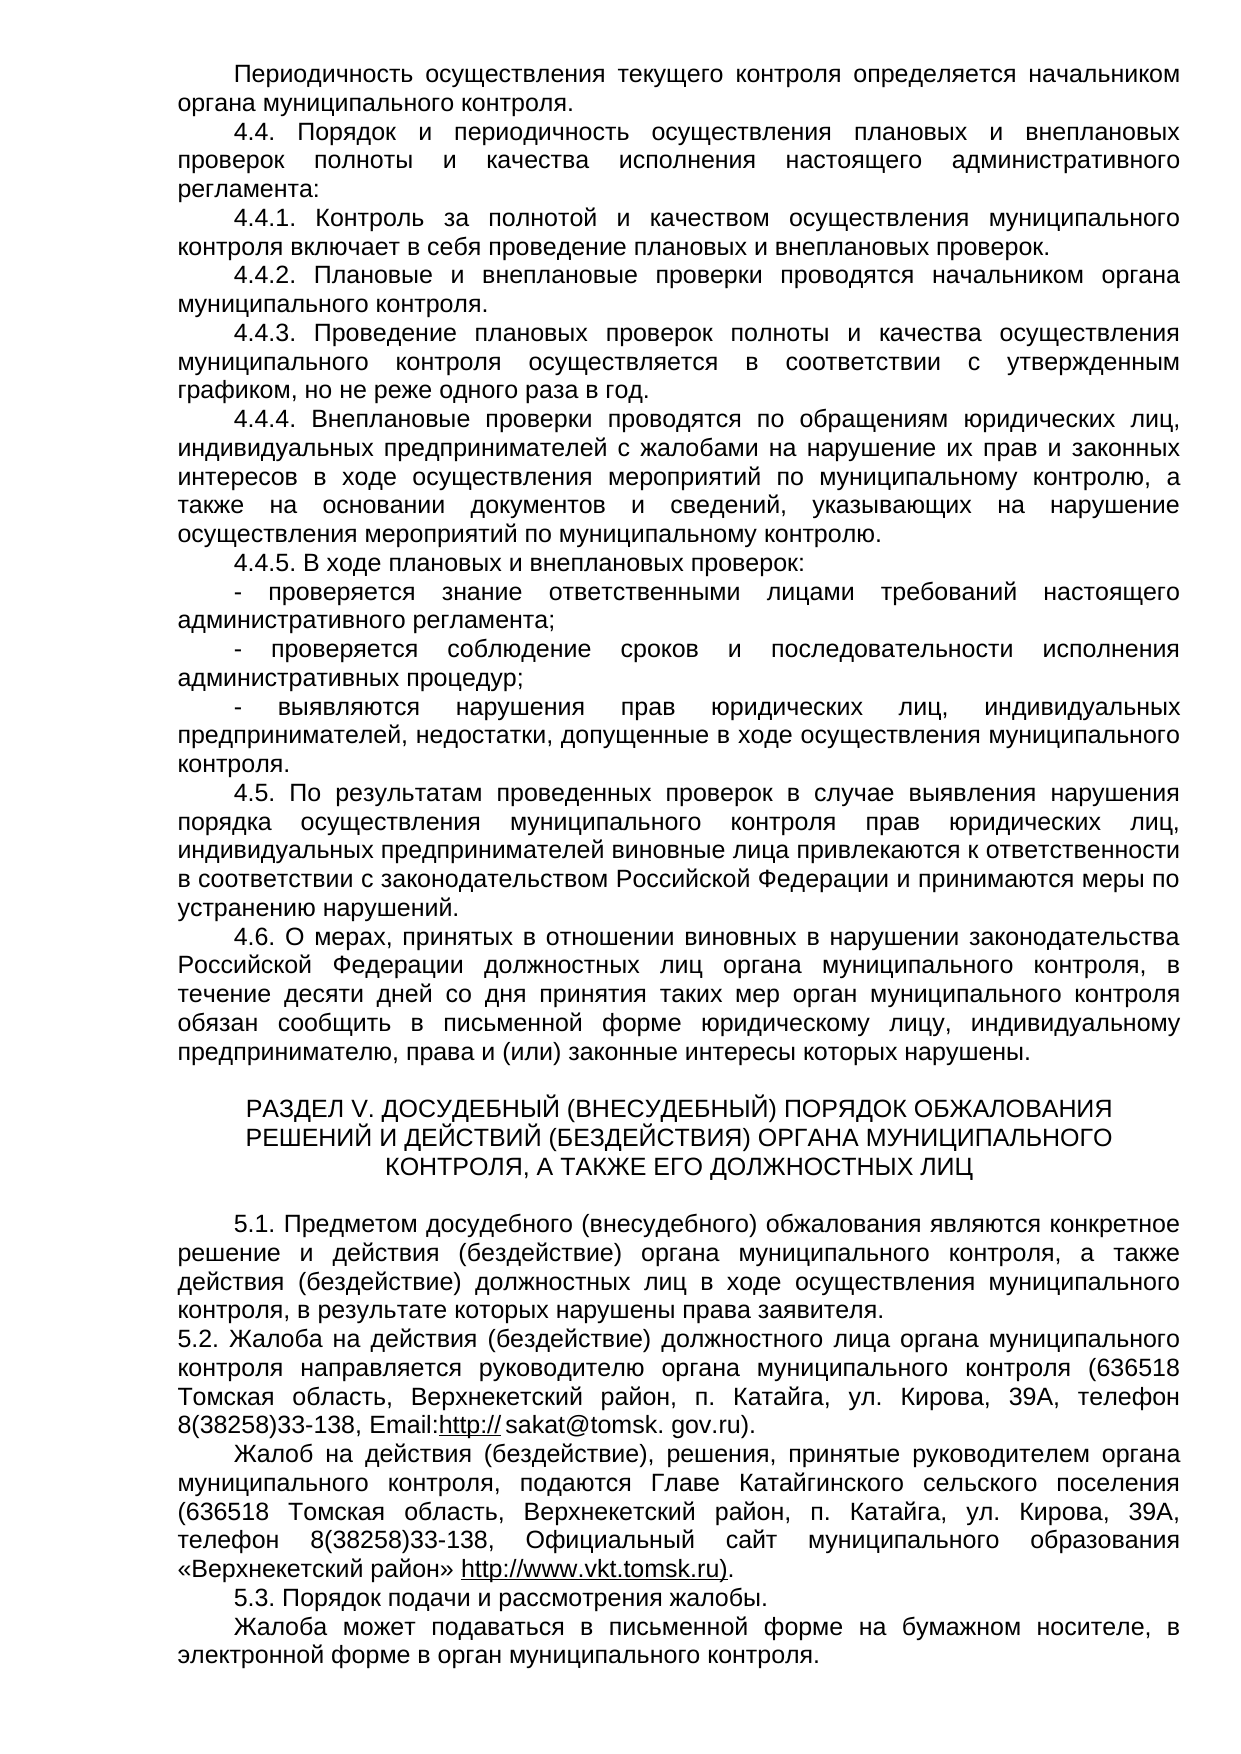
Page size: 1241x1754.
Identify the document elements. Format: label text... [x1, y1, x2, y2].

text 5.3. Порядок подачи и рассмотрения жалобы. [177, 1583, 1181, 1612]
text - выявляются нарушения прав юридических лиц, индивидуальных предпринимателей, недостатки, допущенные в ходе осуществления муниципального контроля. [177, 692, 1181, 778]
text 5.2. Жалоба на действия (бездействие) должностного лица органа муниципального контроля направляется руководителю органа муниципального контроля (636518 Томская область, Верхнекетский район, п. Катайга, ул. Кирова, 39А, телефон 8(38258)33-138, Email:http:// sakat@tomsk. gov.ru). [177, 1324, 1181, 1439]
text 4.4.1. Контроль за полнотой и качеством осуществления муниципального контроля включает в себя проведение плановых и внеплановых проверок. [177, 203, 1181, 260]
text 4.4.3. Проведение плановых проверок полноты и качества осуществления муниципального контроля осуществляется в соответствии с утвержденным графиком, но не реже одного раза в год. [177, 318, 1181, 404]
text - проверяется знание ответственными лицами требований настоящего административного регламента; [177, 577, 1181, 634]
text Периодичность осуществления текущего контроля определяется начальником органа муниципального контроля. [177, 59, 1181, 117]
text - проверяется соблюдение сроков и последовательности исполнения административных процедур; [177, 634, 1181, 692]
text РЕШЕНИЙ И ДЕЙСТВИЙ (БЕЗДЕЙСТВИЯ) ОРГАНА МУНИЦИПАЛЬНОГО [177, 1123, 1181, 1152]
text 4.5. По результатам проведенных проверок в случае выявления нарушения порядка осуществления муниципального контроля прав юридических лиц, индивидуальных предпринимателей виновные лица привлекаются к ответственности в соответствии с законодательством Российской Федерации и принимаются меры по устранению нарушений. [177, 778, 1181, 922]
text 4.4. Порядок и периодичность осуществления плановых и внеплановых проверок полноты и качества исполнения настоящего административного регламента: [177, 117, 1181, 203]
text 4.4.5. В ходе плановых и внеплановых проверок: [177, 548, 1181, 577]
text Жалоба может подаваться в письменной форме на бумажном носителе, в электронной форме в орган муниципального контроля. [177, 1612, 1181, 1669]
text 4.6. О мерах, принятых в отношении виновных в нарушении законодательства Российской Федерации должностных лиц органа муниципального контроля, в течение десяти дней со дня принятия таких мер орган муниципального контроля обязан сообщить в письменной форме юридическому лицу, индивидуальному предпринимателю, права и (или) законные интересы которых нарушены. [177, 922, 1181, 1065]
text Жалоб на действия (бездействие), решения, принятые руководителем органа муниципального контроля, подаются Главе Катайгинского сельского поселения (636518 Томская область, Верхнекетский район, п. Катайга, ул. Кирова, 39А, телефон 8(38258)33-138, Официальный сайт муниципального образования «Верхнекетский район» http://www.vkt.tomsk.ru). [177, 1439, 1181, 1583]
text КОНТРОЛЯ, А ТАКЖЕ ЕГО ДОЛЖНОСТНЫХ ЛИЦ [177, 1152, 1181, 1180]
text РАЗДЕЛ V. ДОСУДЕБНЫЙ (ВНЕСУДЕБНЫЙ) ПОРЯДОК ОБЖАЛОВАНИЯ [177, 1094, 1181, 1123]
text 4.4.4. Внеплановые проверки проводятся по обращениям юридических лиц, индивидуальных предпринимателей с жалобами на нарушение их прав и законных интересов в ходе осуществления мероприятий по муниципальному контролю, а также на основании документов и сведений, указывающих на нарушение осуществления мероприятий по муниципальному контролю. [177, 404, 1181, 548]
text 4.4.2. Плановые и внеплановые проверки проводятся начальником органа муниципального контроля. [177, 260, 1181, 318]
text 5.1. Предметом досудебного (внесудебного) обжалования являются конкретное решение и действия (бездействие) органа муниципального контроля, а также действия (бездействие) должностных лиц в ходе осуществления муниципального контроля, в результате которых нарушены права заявителя. [177, 1209, 1181, 1324]
